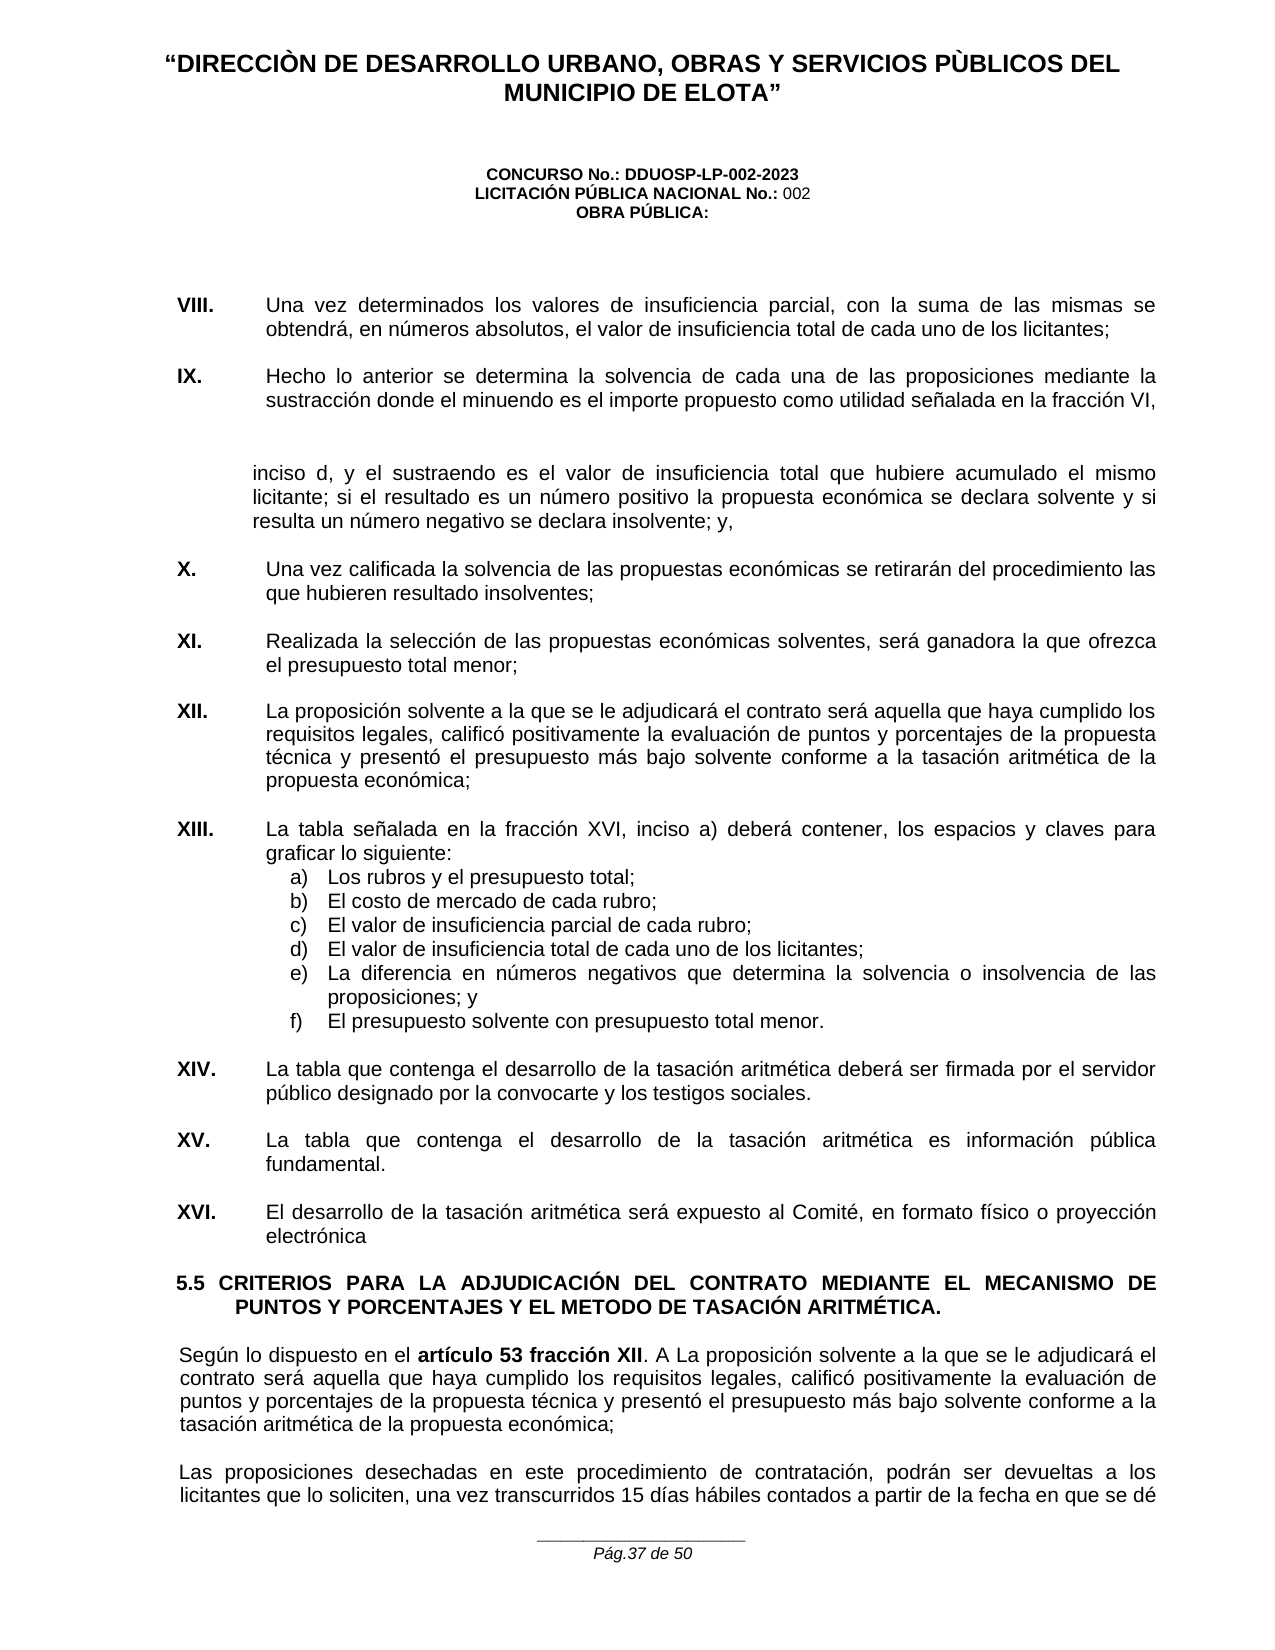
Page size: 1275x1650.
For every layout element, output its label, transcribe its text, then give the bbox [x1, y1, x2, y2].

list La diferencia en números negativos que determina la solvencia o insolvencia de las proposiciones; y [290, 961, 1158, 1008]
list El desarrollo de la tasación aritmética será expuesto al Comité, en formato físico o proyección electrónica [177, 1200, 1158, 1248]
list La tabla señalada en la fracción XVI, inciso a) deberá contener, los espacios y claves para graficar lo siguiente: [177, 817, 1158, 865]
list Hecho lo anterior se determina la solvencia de cada una de las proposiciones mediante la sustracción donde el minuendo es el importe propuesto como utilidad señalada en la fracción VI, [177, 364, 1158, 412]
list El valor de insuficiencia parcial de cada rubro; [290, 913, 1158, 937]
list Una vez determinados los valores de insuficiencia parcial, con la suma de las mismas se obtendrá, en números absolutos, el valor de insuficiencia total de cada uno de los licitantes; [177, 292, 1158, 340]
list El presupuesto solvente con presupuesto total menor. [290, 1008, 1158, 1032]
list Realizada la selección de las propuestas económicas solventes, será ganadora la que ofrezca el presupuesto total menor; [177, 628, 1158, 676]
text Según lo dispuesto en el artículo 53 fracción XII. A La proposición solvente a la que se le adjudicará el contrato será aquella que haya cumplido los requisitos legales, calificó positivamente la evaluación de puntos y porcentajes de la propuesta técnica y presentó el presupuesto más bajo solvente conforme a la tasación aritmética de la propuesta económica; [179, 1344, 1158, 1436]
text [179, 1461, 1158, 1507]
list El costo de mercado de cada rubro; [290, 889, 1158, 913]
text inciso d, y el sustraendo es el valor de insuficiencia total que hubiere acumulado el mismo licitante; si el resultado es un número positivo la propuesta económica se declara solvente y si resulta un número negativo se declara insolvente; y, [252, 437, 1158, 533]
list El valor de insuficiencia total de cada uno de los licitantes; [290, 937, 1158, 961]
list La tabla que contenga el desarrollo de la tasación aritmética es información pública fundamental. [177, 1128, 1158, 1176]
list Una vez calificada la solvencia de las propuestas económicas se retirarán del procedimiento las que hubieren resultado insolventes; [177, 557, 1158, 604]
list La tabla que contenga el desarrollo de la tasación aritmética deberá ser firmada por el servidor público designado por la convocarte y los testigos sociales. [177, 1056, 1158, 1104]
list La proposición solvente a la que se le adjudicará el contrato será aquella que haya cumplido los requisitos legales, calificó positivamente la evaluación de puntos y porcentajes de la propuesta técnica y presentó el presupuesto más bajo solvente conforme a la tasación aritmética de la propuesta económica; [177, 700, 1158, 791]
list Los rubros y el presupuesto total; [290, 865, 1158, 889]
subtitle 5.5 CRITERIOS PARA LA ADJUDICACIÓN DEL CONTRATO MEDIANTE EL MECANISMO DE PUNTOS Y PORCENTAJES Y EL METODO DE TASACIÓN ARITMÉTICA. [176, 1272, 1158, 1319]
